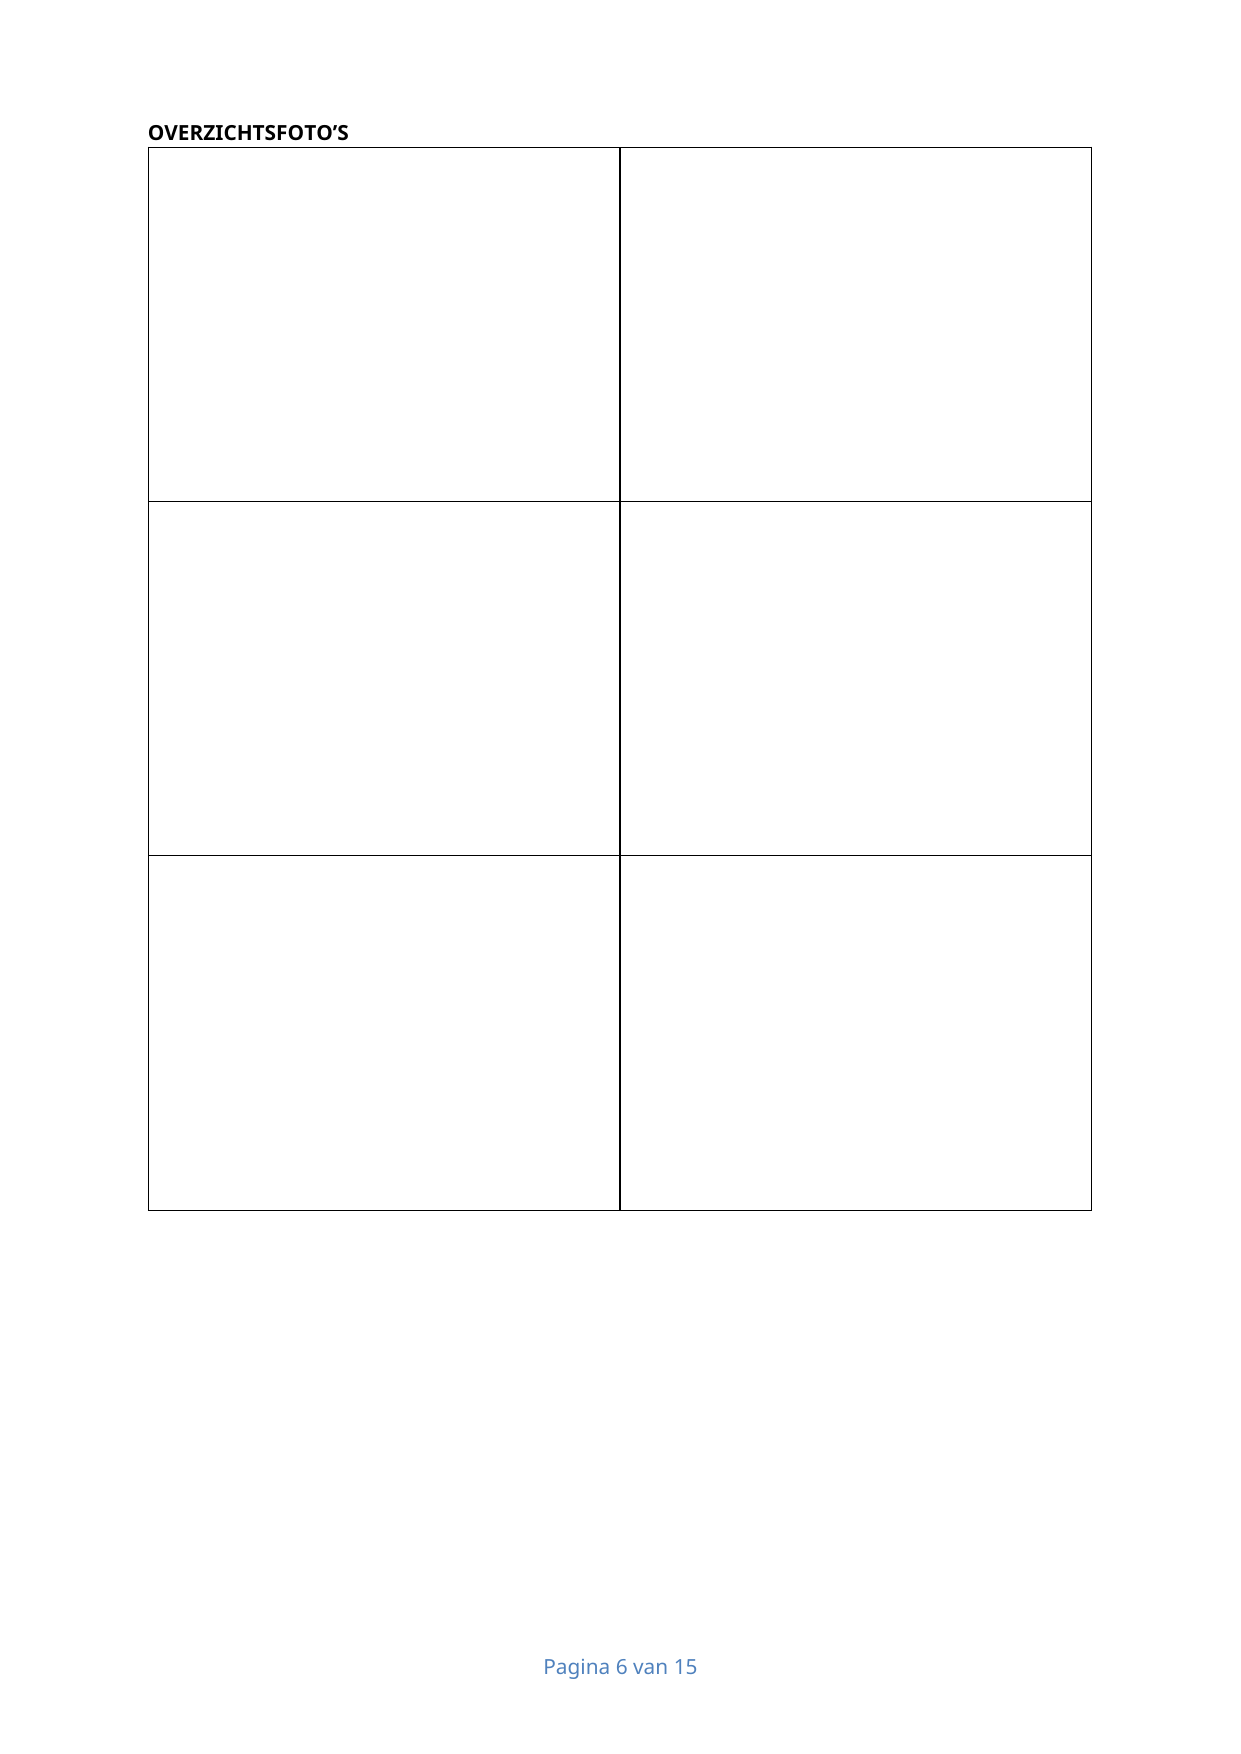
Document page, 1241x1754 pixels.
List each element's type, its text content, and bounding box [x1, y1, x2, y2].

table_cell [621, 856, 1091, 1210]
table_header [149, 148, 619, 501]
table_cell [149, 502, 619, 855]
table_header [621, 148, 1091, 501]
text OVERZICHTSFOTO’S [148, 118, 1092, 147]
table_cell [621, 502, 1091, 855]
table_cell [149, 856, 619, 1210]
